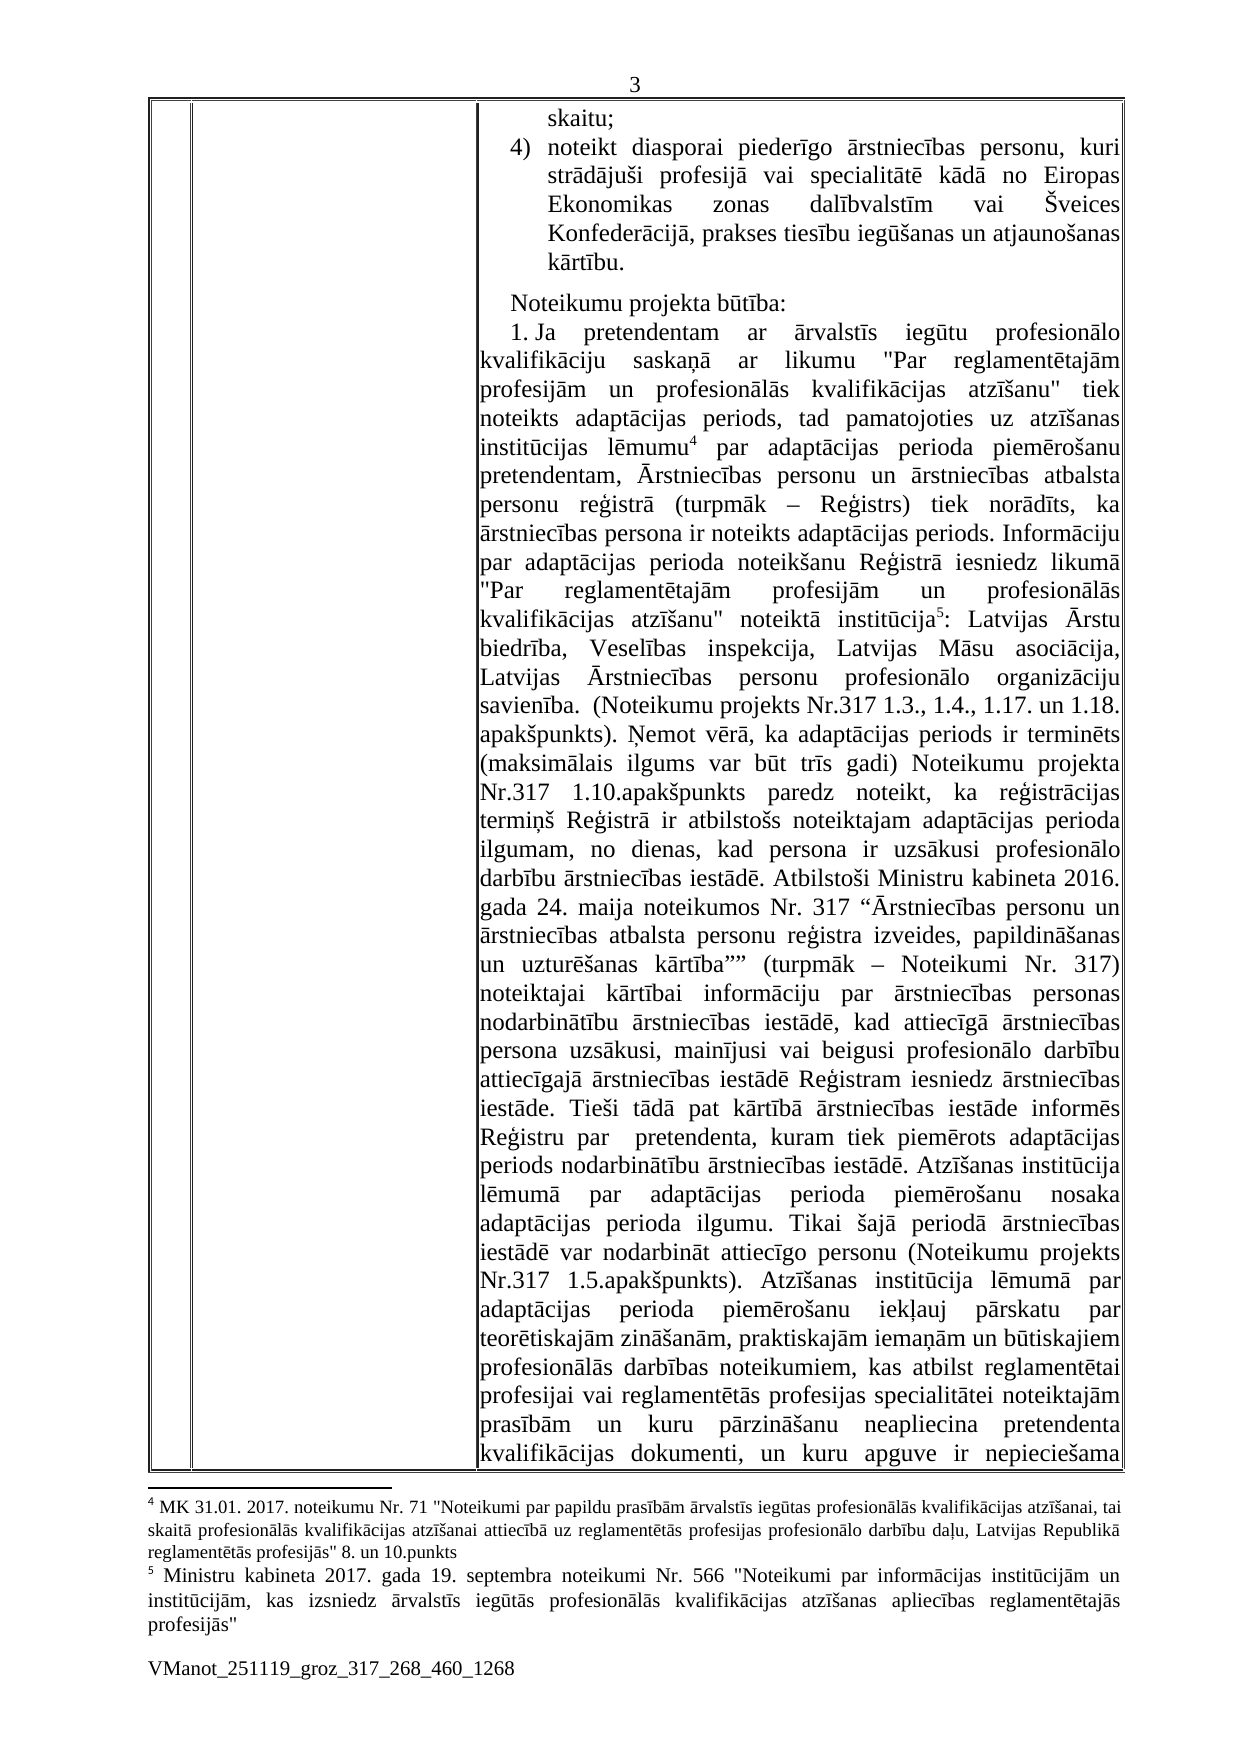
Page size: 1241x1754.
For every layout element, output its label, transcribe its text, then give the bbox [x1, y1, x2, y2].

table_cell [192, 99, 477, 1469]
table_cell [477, 101, 1123, 1469]
table_cell 2. [152, 101, 192, 1469]
